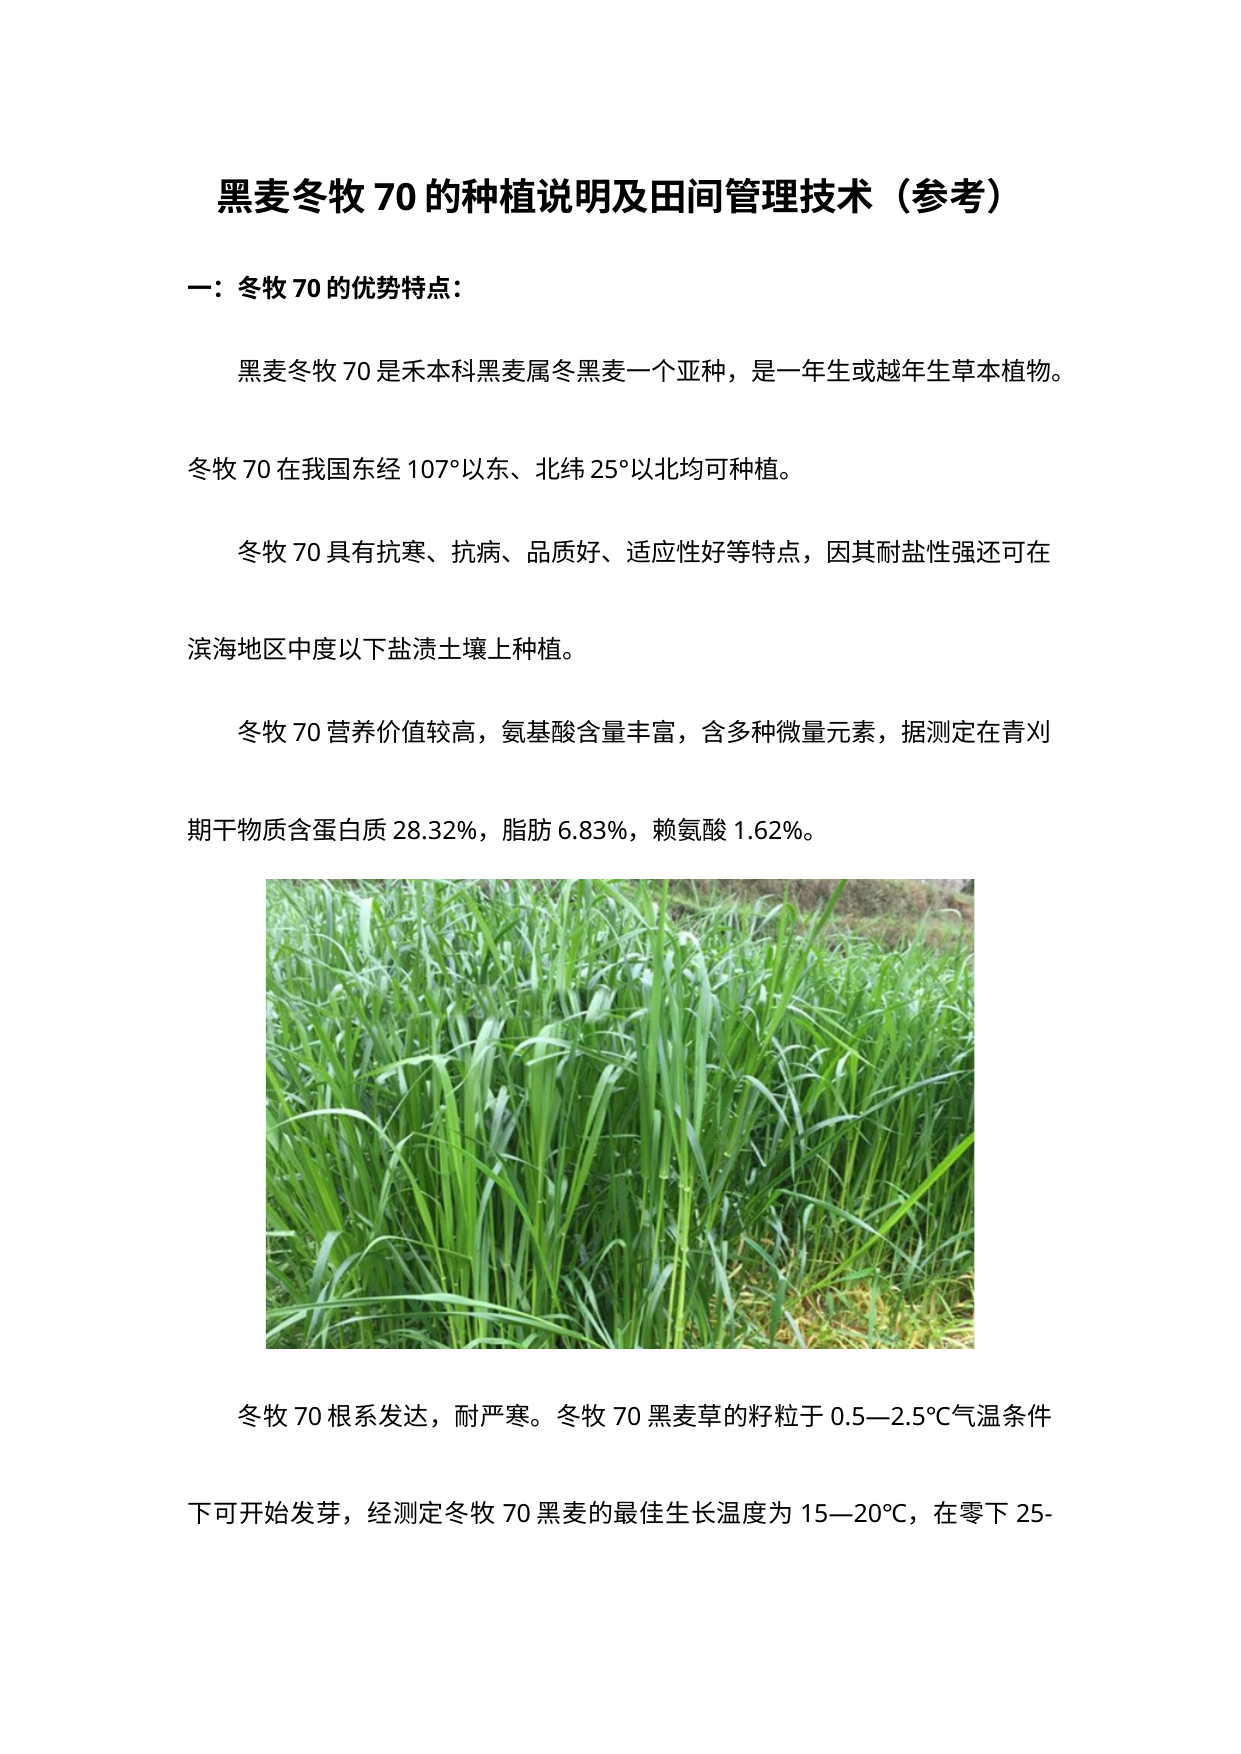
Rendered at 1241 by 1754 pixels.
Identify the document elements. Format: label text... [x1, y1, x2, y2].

text 冬牧70具有抗寒、抗病、品质好、适应性好等特点，因其耐盐性强还可在滨海地区中度以下盐渍土壤上种植。 [187, 518, 1053, 680]
text 黑麦冬牧70的种植说明及田间管理技术（参考） [187, 162, 1053, 227]
picture [265, 879, 975, 1349]
text 黑麦冬牧70是禾本科黑麦属冬黑麦一个亚种，是一年生或越年生草本植物。冬牧70在我国东经107°以东、北纬25°以北均可种植。 [187, 337, 1053, 500]
text 一：冬牧70的优势特点： [187, 254, 1053, 319]
text 冬牧70营养价值较高，氨基酸含量丰富，含多种微量元素，据测定在青刈期干物质含蛋白质28.32%，脂肪6.83%，赖氨酸1.62%。 [187, 698, 1053, 861]
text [187, 1382, 1053, 1544]
